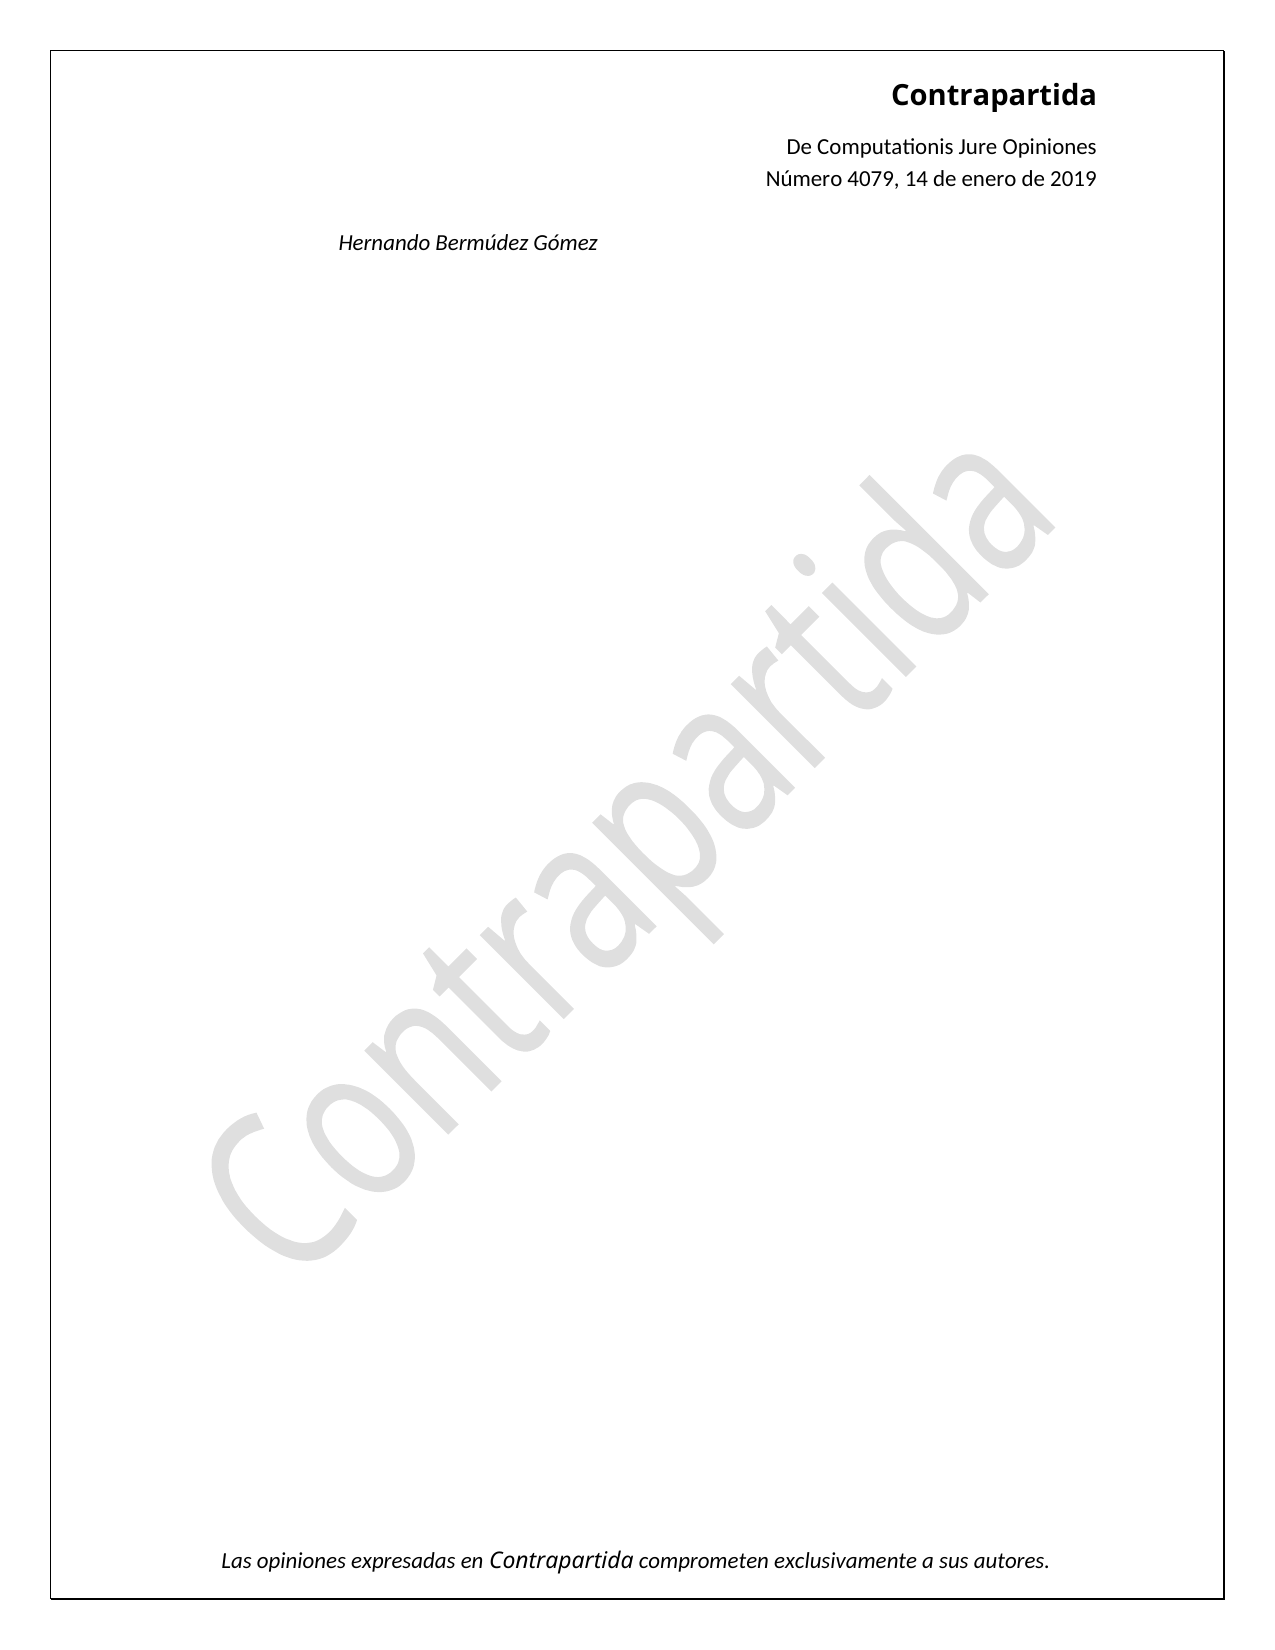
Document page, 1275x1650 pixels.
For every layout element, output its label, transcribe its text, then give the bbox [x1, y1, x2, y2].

text Hernando Bermúdez Gómez [177, 228, 600, 256]
